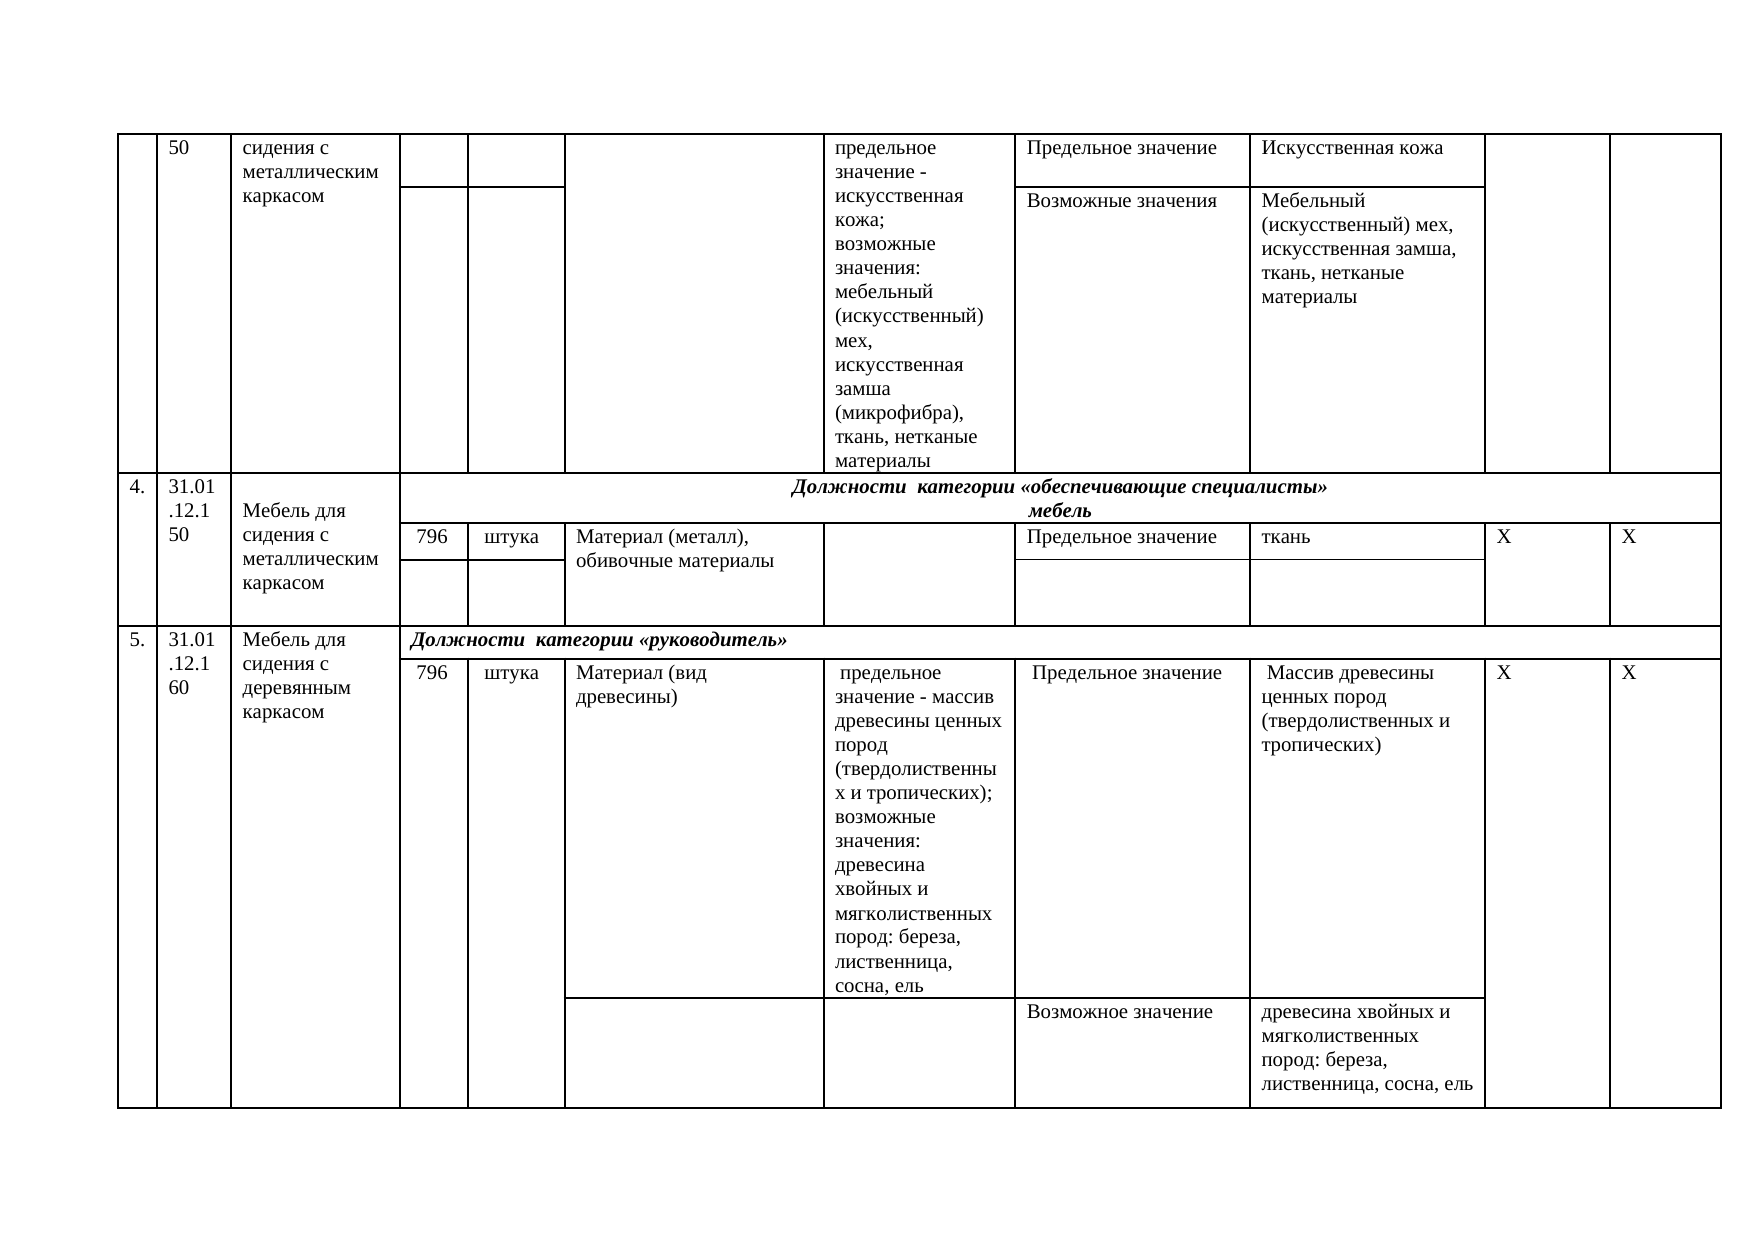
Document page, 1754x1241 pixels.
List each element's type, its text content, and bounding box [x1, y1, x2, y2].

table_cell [232, 135, 399, 472]
table_cell 31.01.12.150 [158, 474, 230, 625]
table_cell [401, 188, 467, 472]
table_cell Искусственная кожа [1251, 135, 1484, 186]
table_cell Мебель для сидения с деревянным каркасом [232, 627, 399, 1107]
table_cell 796 [401, 524, 467, 559]
table_cell Х [1611, 660, 1720, 1107]
table_cell [566, 999, 823, 1107]
table_cell [469, 561, 564, 625]
table_cell штука [469, 524, 564, 559]
table_cell [469, 135, 564, 186]
table_cell [566, 135, 823, 472]
table_cell Х [1486, 524, 1609, 625]
table_cell штука [469, 660, 564, 1107]
table_cell Предельное значение [1016, 660, 1249, 997]
table_cell Х [1486, 660, 1609, 1107]
table_cell [1016, 560, 1249, 625]
table_cell 31.01.12.160 [158, 627, 230, 1107]
table_cell [1251, 560, 1484, 625]
table_cell Возможное значение [1016, 999, 1249, 1107]
table_cell Материал (металл), обивочные материалы [566, 524, 823, 625]
table_cell Должности категории «руководитель» [401, 627, 1720, 658]
table_cell 4. [119, 474, 156, 625]
table_cell [469, 188, 564, 472]
table_cell 31.01.12.150 [158, 135, 230, 472]
table_cell [401, 561, 467, 625]
table_cell Предельное значение [1016, 524, 1249, 559]
table_cell Предельное значение [1016, 135, 1249, 186]
table_cell [825, 524, 1014, 625]
table_cell Должности категории «обеспечивающие специалисты» мебель [401, 474, 1720, 522]
table_cell Возможные значения [1016, 188, 1249, 472]
table_cell Мебель для сидения с металлическим каркасом [232, 474, 399, 625]
table_cell ткань [1251, 524, 1484, 559]
table_cell [1486, 135, 1609, 472]
table_cell Х [1611, 524, 1720, 625]
table_cell [401, 135, 467, 186]
table_cell 796 [401, 660, 467, 1107]
table_cell [1611, 135, 1720, 472]
table_cell древесина хвойных и мягколиственных пород: береза, лиственница, сосна, ель [1251, 999, 1484, 1107]
table_cell Материал (вид древесины) [566, 660, 823, 997]
table_cell [825, 999, 1014, 1107]
table_cell Массив древесины ценных пород (твердолиственных и тропических) [1251, 660, 1484, 997]
table_cell 5. [119, 627, 156, 1107]
table_cell Мебельный (искусственный) мех, искусственная замша, ткань, нетканые материалы [1251, 188, 1484, 472]
table_cell предельное значение - искусственная кожа; возможные значения: мебельный (искусственный) мех, искусственная замша (микрофибра), ткань, нетканые материалы [825, 135, 1014, 472]
table_cell предельное значение - массив древесины ценных пород (твердолиственных и тропических); возможные значения: древесина хвойных и мягколиственных пород: береза, лиственница, сосна, ель [825, 660, 1014, 997]
